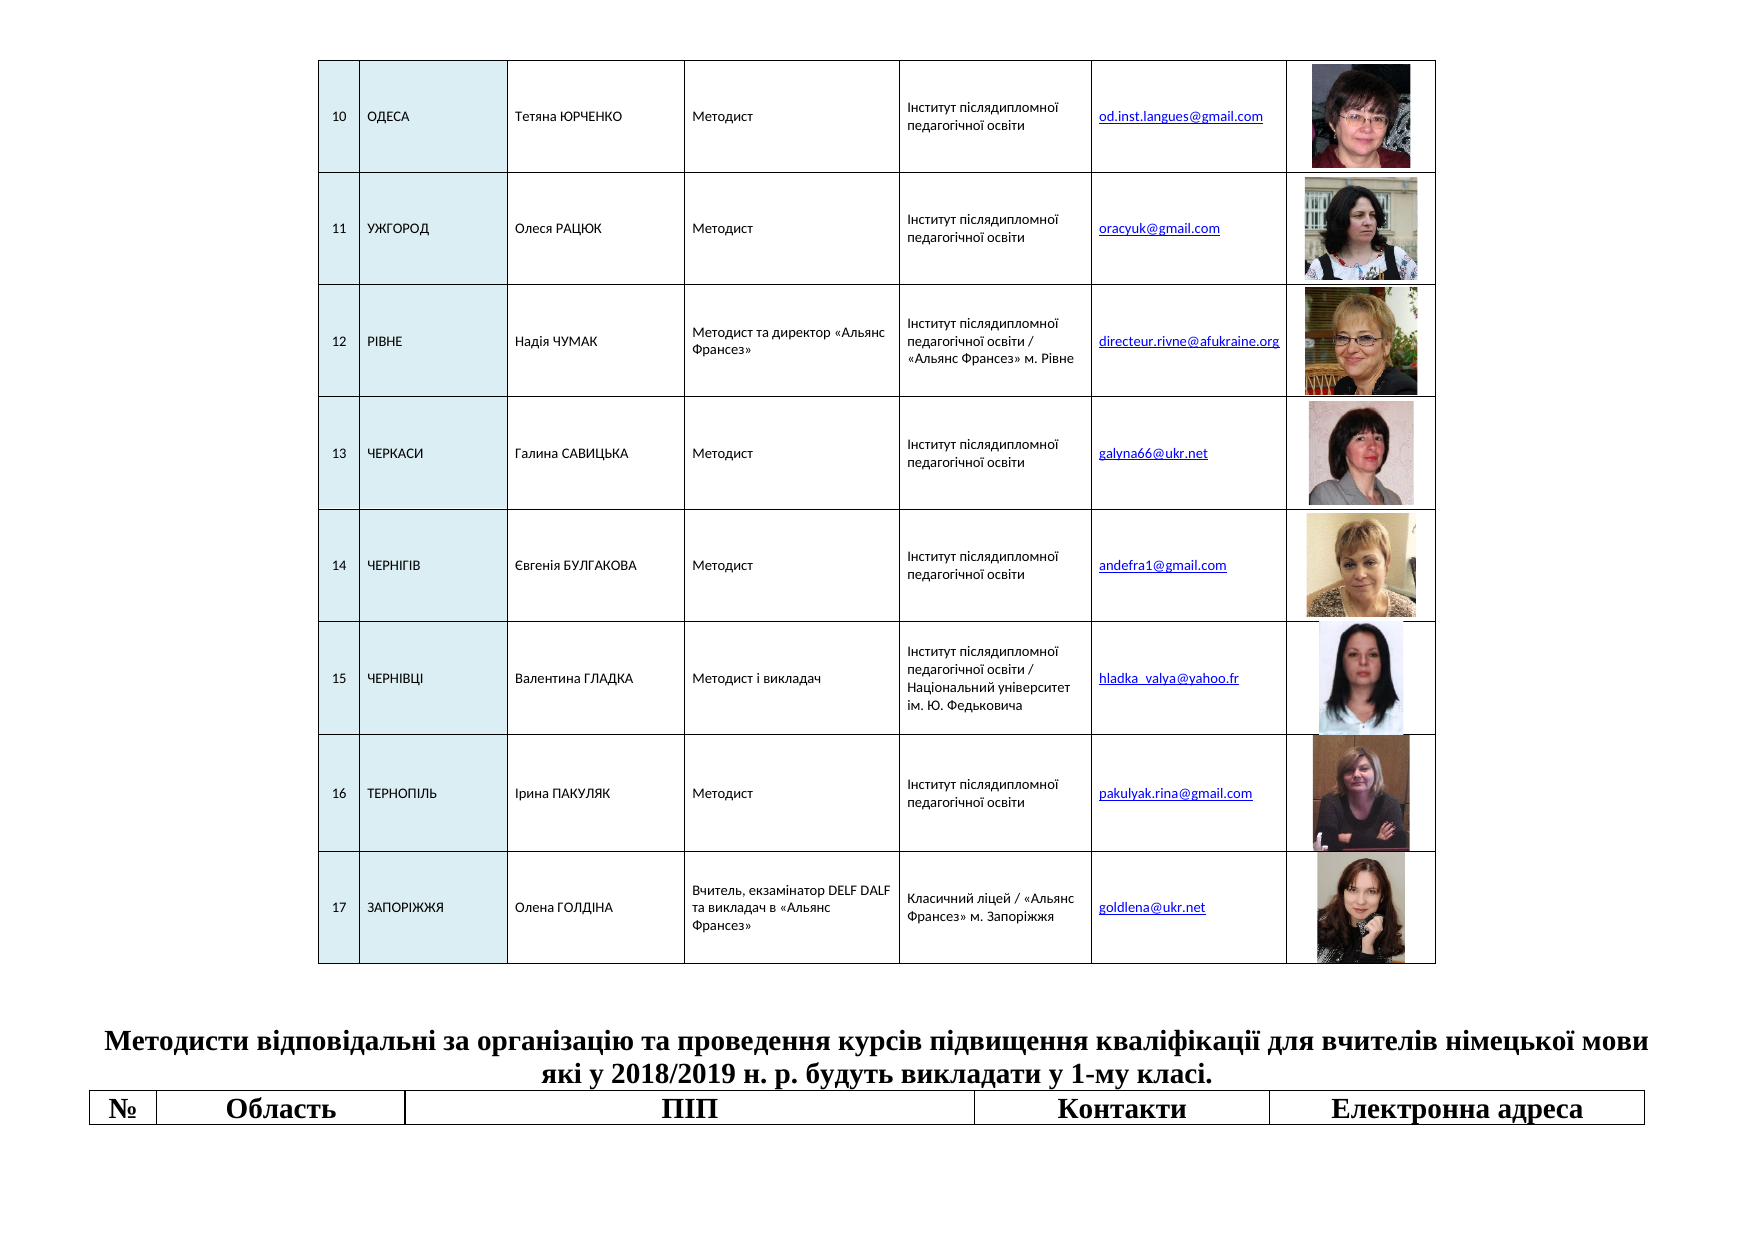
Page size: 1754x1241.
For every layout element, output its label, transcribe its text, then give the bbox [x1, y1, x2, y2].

table_cell ОДЕСА [360, 61, 507, 172]
table_cell 15 [319, 622, 359, 734]
table_cell Інститут післядипломної педагогічної освіти / Національний університет ім. Ю. Федьковича [900, 622, 1091, 734]
picture [1308, 401, 1414, 505]
table_cell od.inst.langues@gmail.com [1092, 61, 1286, 172]
table_cell УЖГОРОД [360, 173, 507, 284]
table_header Електронна адреса [1270, 1091, 1644, 1124]
table_cell 12 [319, 285, 359, 396]
text Методисти відповідальні за організацію та проведення курсів підвищення кваліфікації для вчителів німецької мови які у 2018/2019 н. р. будуть викладати у 1-му класі. [88, 1023, 1665, 1090]
table_cell [1287, 735, 1312, 851]
table_cell Методист [685, 397, 899, 508]
table_cell 10 [319, 61, 359, 172]
table_cell [1287, 61, 1435, 172]
picture [1306, 513, 1416, 617]
table_cell directeur.rivne@afukraine.org [1092, 285, 1286, 396]
picture [1317, 852, 1405, 963]
table_cell Надія ЧУМАК [508, 285, 684, 396]
table_cell Валентина ГЛАДКА [508, 622, 684, 734]
table_cell ЧЕРНІГІВ [360, 510, 507, 621]
table_cell Методист [685, 173, 899, 284]
table_cell [1287, 173, 1435, 284]
picture [1305, 286, 1418, 395]
table_cell Методист і викладач [685, 622, 899, 734]
table_cell Вчитель, екзамінатор DELF DALF та викладач в «Альянс Франсез» [685, 852, 899, 963]
table_cell [1405, 852, 1435, 963]
table_header Область [157, 1091, 404, 1124]
table_cell [1410, 735, 1435, 851]
table_cell ТЕРНОПІЛЬ [360, 735, 507, 851]
picture [1312, 621, 1410, 851]
table_cell Методист [685, 510, 899, 621]
table_cell Інститут післядипломної педагогічної освіти [900, 173, 1091, 284]
table_cell pakulyak.rina@gmail.com [1092, 735, 1286, 851]
table_cell Олена ГОЛДІНА [508, 852, 684, 963]
table_cell 11 [319, 173, 359, 284]
table_cell [1287, 397, 1435, 508]
table_cell oracyuk@gmail.com [1092, 173, 1286, 284]
picture [1304, 177, 1418, 280]
table_header ПІП [406, 1091, 974, 1124]
table_cell hladka_valya@yahoo.fr [1092, 622, 1286, 734]
table_cell [1287, 510, 1435, 621]
table_cell Інститут післядипломної педагогічної освіти [900, 510, 1091, 621]
table_cell Інститут післядипломної педагогічної освіти [900, 397, 1091, 508]
table_cell Галина САВИЦЬКА [508, 397, 684, 508]
table_cell ЗАПОРІЖЖЯ [360, 852, 507, 963]
table_cell Інститут післядипломної педагогічної освіти [900, 735, 1091, 851]
table_cell ЧЕРКАСИ [360, 397, 507, 508]
table_cell Методист та директор «Альянс Франсез» [685, 285, 899, 396]
table_cell andefra1@gmail.com [1092, 510, 1286, 621]
table_cell Класичний ліцей / «Альянс Франсез» м. Запоріжжя [900, 852, 1091, 963]
table_cell ЧЕРНІВЦІ [360, 622, 507, 734]
table_cell [1287, 622, 1319, 734]
table_cell РІВНЕ [360, 285, 507, 396]
picture [1312, 64, 1411, 168]
table_cell [1287, 285, 1435, 396]
table_cell 16 [319, 735, 359, 851]
table_cell Методист [685, 61, 899, 172]
table_cell 13 [319, 397, 359, 508]
table_cell Інститут післядипломної педагогічної освіти [900, 61, 1091, 172]
table_cell [1404, 622, 1435, 734]
table_cell Інститут післядипломної педагогічної освіти / «Альянс Франсез» м. Рівне [900, 285, 1091, 396]
table_cell Методист [685, 735, 899, 851]
table_cell Тетяна ЮРЧЕНКО [508, 61, 684, 172]
table_cell Євгенія БУЛГАКОВА [508, 510, 684, 621]
table_cell galyna66@ukr.net [1092, 397, 1286, 508]
table_cell Ірина ПАКУЛЯК [508, 735, 684, 851]
table_cell 17 [319, 852, 359, 963]
table_cell [1287, 852, 1317, 963]
table_cell Олеся РАЦЮК [508, 173, 684, 284]
table_header Контакти [975, 1091, 1269, 1124]
table_header № [90, 1091, 156, 1124]
table_cell 14 [319, 510, 359, 621]
table_cell goldlena@ukr.net [1092, 852, 1286, 963]
